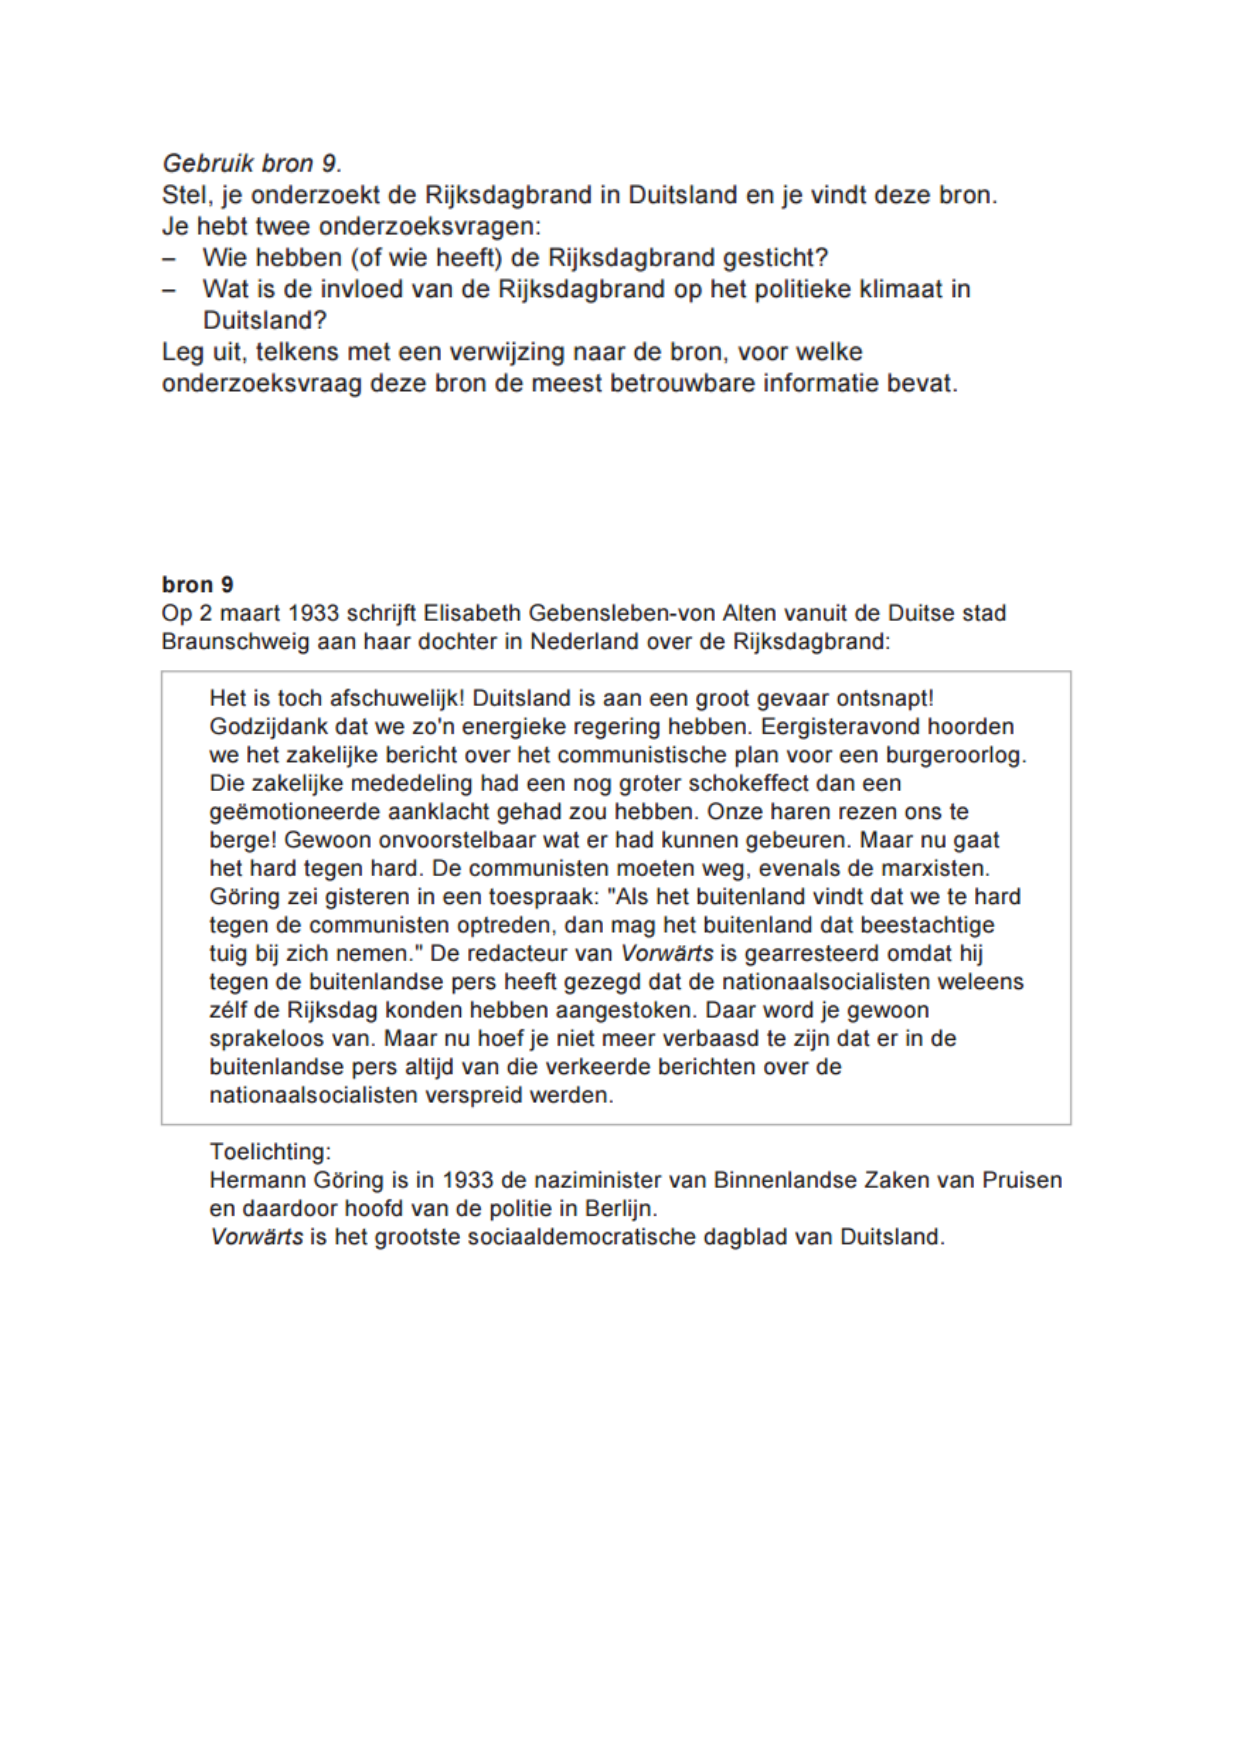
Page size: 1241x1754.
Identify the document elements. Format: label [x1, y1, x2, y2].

picture [147, 568, 1093, 1263]
picture [147, 147, 1026, 409]
